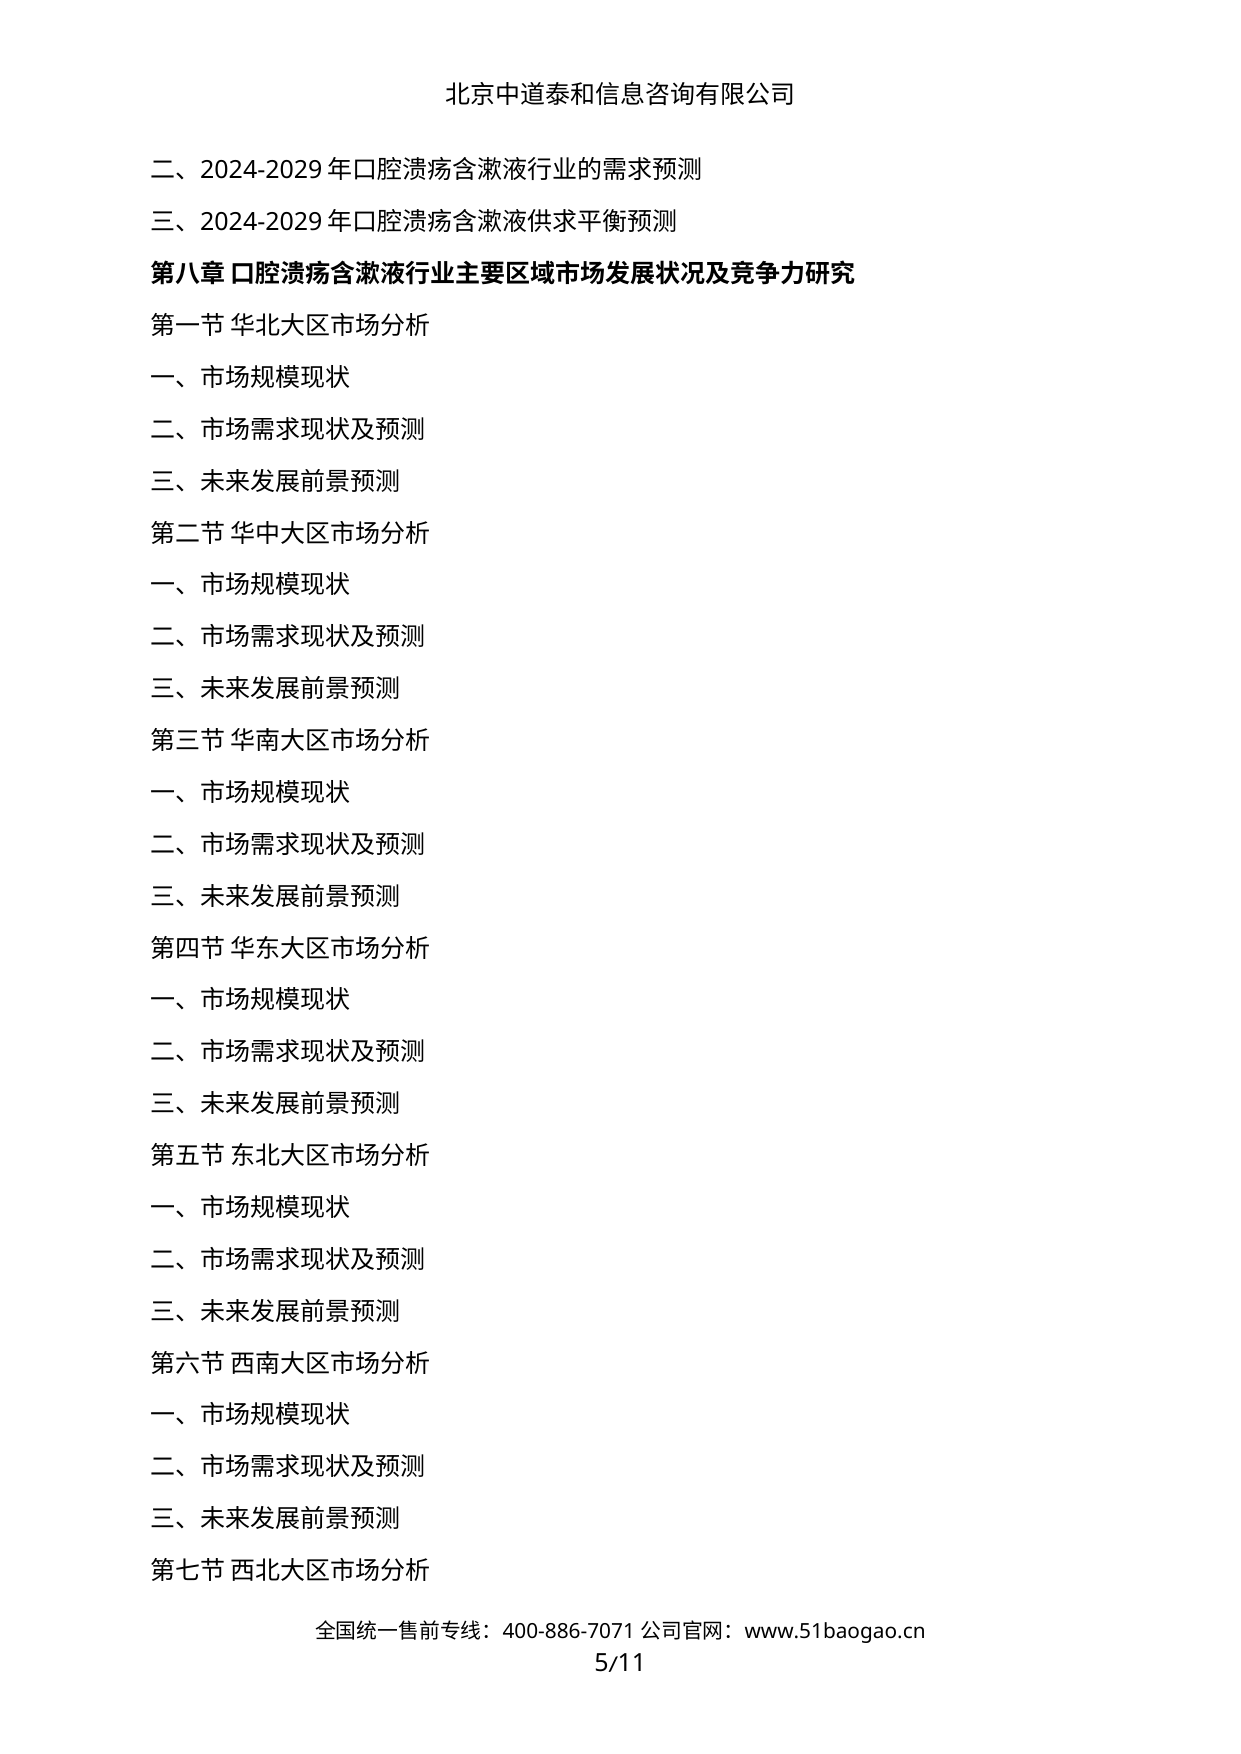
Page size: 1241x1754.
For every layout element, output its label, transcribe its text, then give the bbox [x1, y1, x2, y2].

text 一、市场规模现状 [150, 772, 1090, 809]
text 三、未来发展前景预测 [150, 876, 1090, 912]
text 一、市场规模现状 [150, 565, 1090, 601]
text 三、未来发展前景预测 [150, 1084, 1090, 1120]
text 二、市场需求现状及预测 [150, 1239, 1090, 1276]
text 三、2024-2029年口腔溃疡含漱液供求平衡预测 [150, 202, 1090, 238]
text 二、市场需求现状及预测 [150, 824, 1090, 861]
text 第三节 华南大区市场分析 [150, 721, 1090, 757]
text 三、未来发展前景预测 [150, 1499, 1090, 1535]
text 三、未来发展前景预测 [150, 669, 1090, 705]
text 一、市场规模现状 [150, 1187, 1090, 1224]
text 二、市场需求现状及预测 [150, 409, 1090, 446]
text 二、市场需求现状及预测 [150, 617, 1090, 653]
text 第六节 西南大区市场分析 [150, 1343, 1090, 1379]
text 一、市场规模现状 [150, 1395, 1090, 1431]
text 第八章 口腔溃疡含漱液行业主要区域市场发展状况及竞争力研究 [150, 254, 1090, 290]
text 三、未来发展前景预测 [150, 1291, 1090, 1327]
text 三、未来发展前景预测 [150, 461, 1090, 497]
text 二、市场需求现状及预测 [150, 1447, 1090, 1483]
text 二、市场需求现状及预测 [150, 1032, 1090, 1068]
text 一、市场规模现状 [150, 980, 1090, 1016]
text 一、市场规模现状 [150, 357, 1090, 394]
text 二、2024-2029年口腔溃疡含漱液行业的需求预测 [150, 150, 1090, 186]
text 第一节 华北大区市场分析 [150, 306, 1090, 342]
text 第七节 西北大区市场分析 [150, 1551, 1090, 1587]
text 第四节 华东大区市场分析 [150, 928, 1090, 964]
text 第二节 华中大区市场分析 [150, 513, 1090, 549]
text 第五节 东北大区市场分析 [150, 1136, 1090, 1172]
